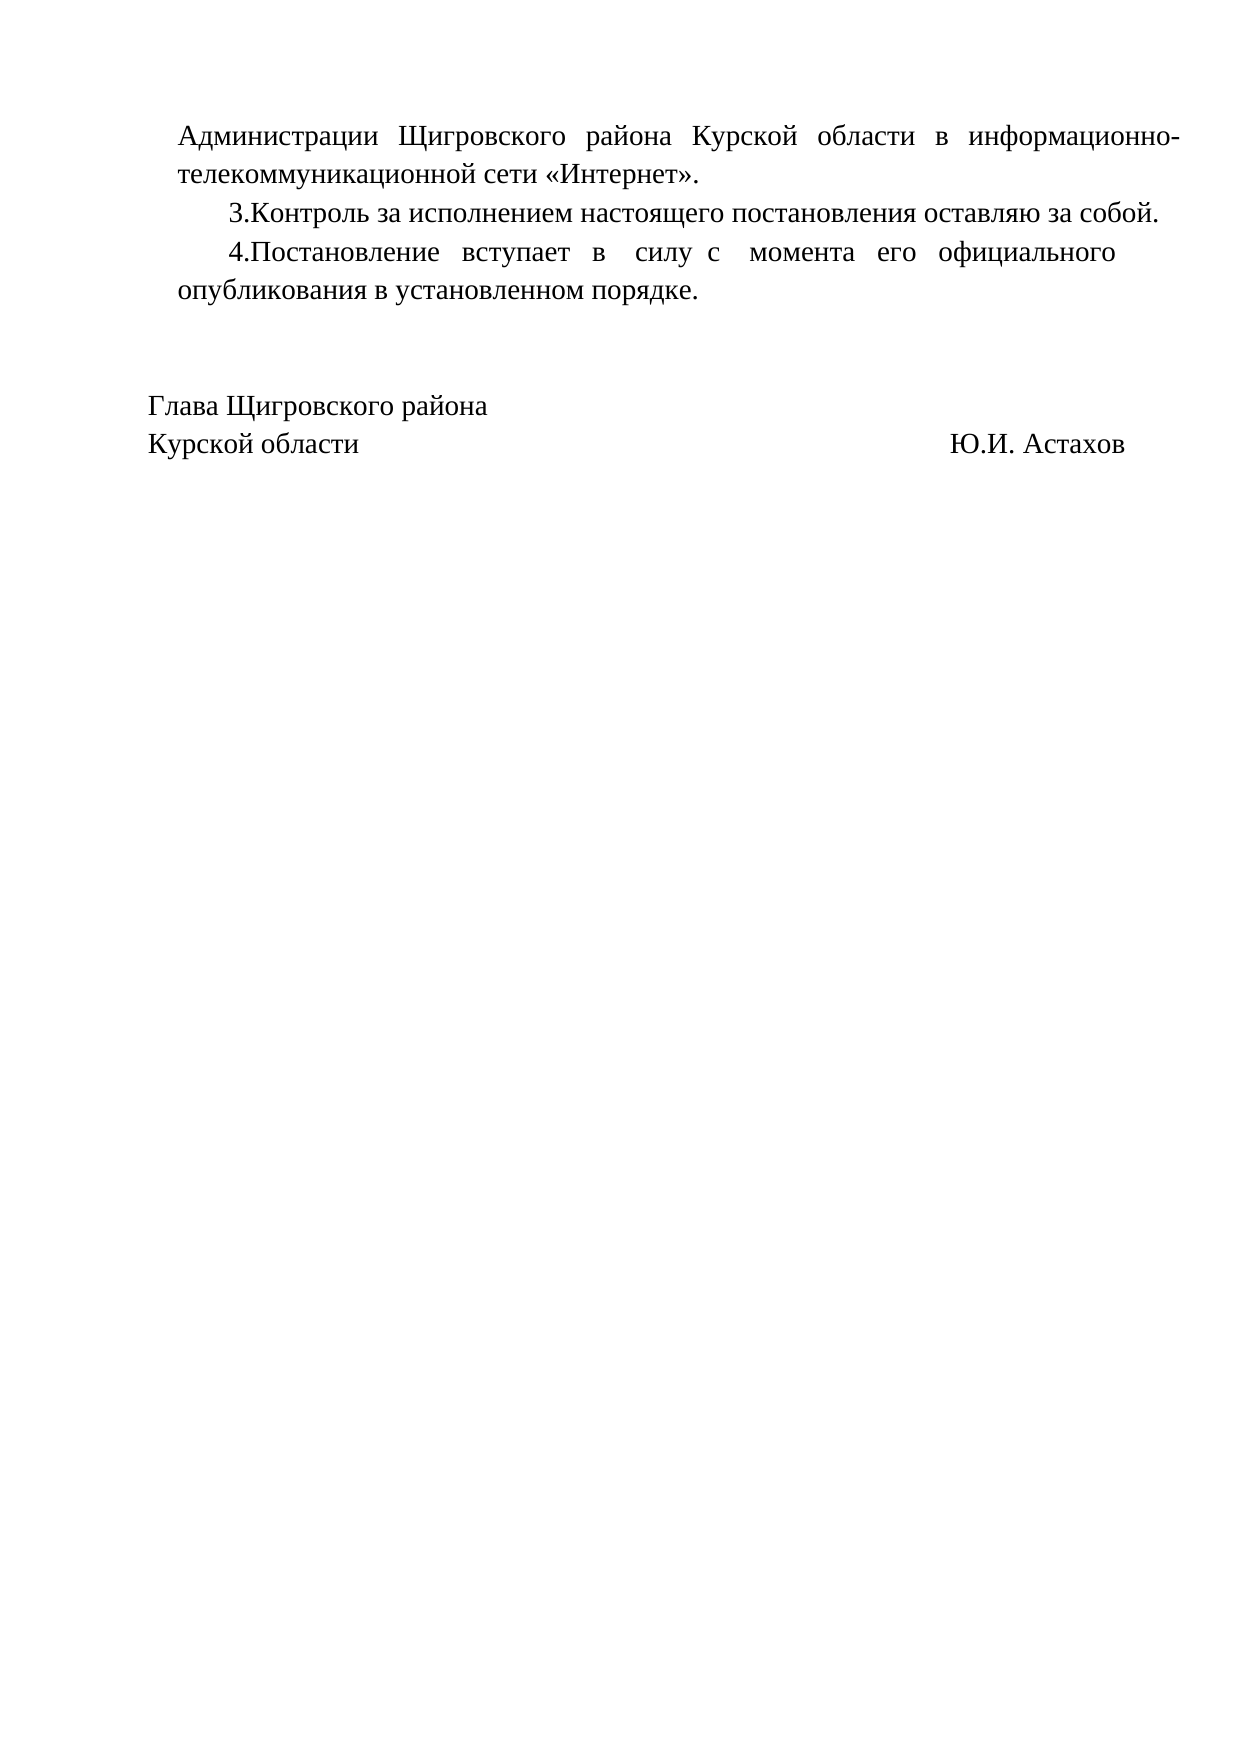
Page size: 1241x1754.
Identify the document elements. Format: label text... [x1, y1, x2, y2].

list 4.Постановление вступает в силу с момента его официального [177, 234, 1181, 267]
text Курской области Ю.И. Астахов [148, 426, 1181, 460]
text Глава Щигровского района [148, 388, 1181, 421]
list опубликования в установленном порядке. [177, 272, 1181, 306]
list 3.Контроль за исполнением настоящего постановления оставляю за собой. [177, 195, 1181, 229]
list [177, 118, 1181, 190]
